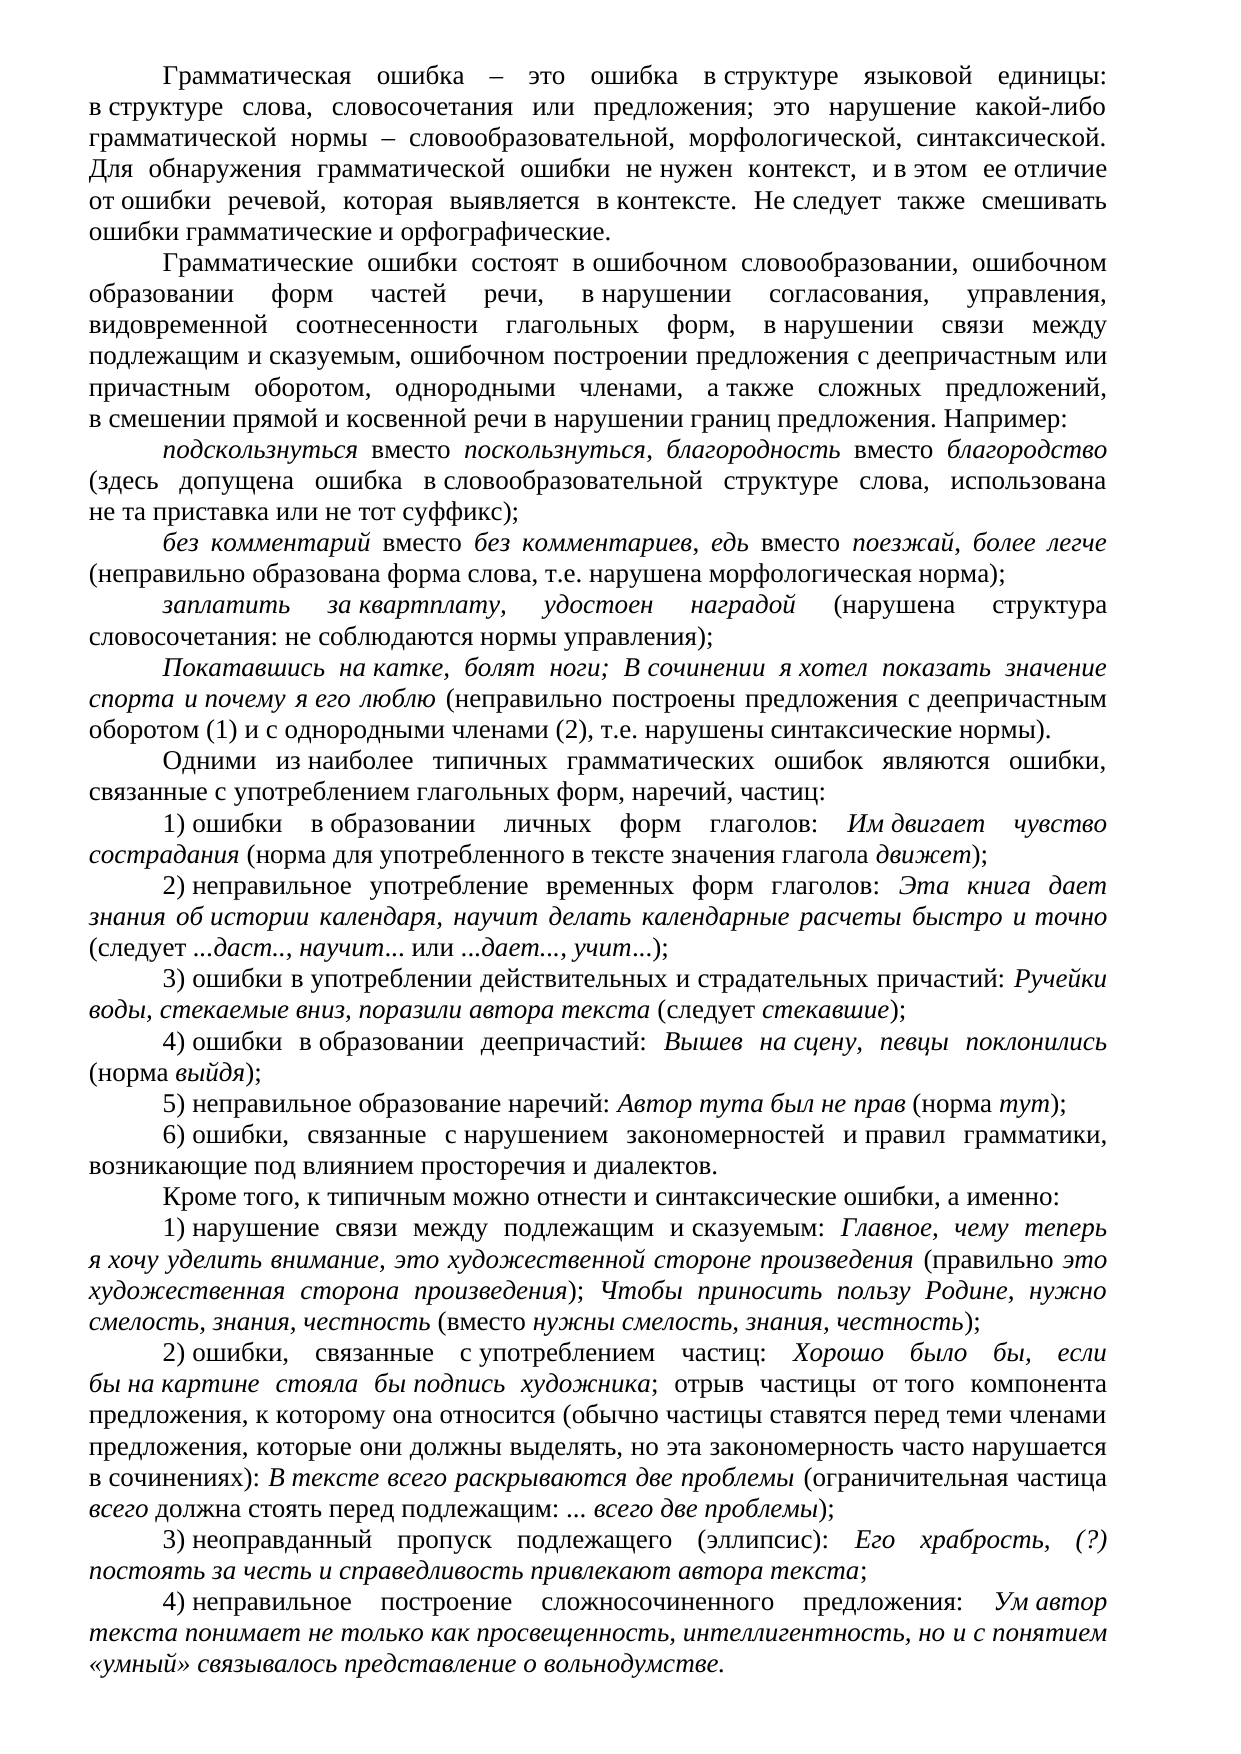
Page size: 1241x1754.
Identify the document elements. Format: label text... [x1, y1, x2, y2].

text подскользнуться вместо поскользнуться, благородность вместо благородство (здесь допущена ошибка в словообразовательной структуре слова, использована не та приставка или не тот суффикс); [89, 433, 1107, 526]
text без комментарий вместо без комментариев, едь вместо поезжай, более легче (неправильно образована форма слова, т.е. нарушена морфологическая норма); [89, 526, 1107, 589]
list неправильное употребление временных форм глаголов: Эта книга дает знания об истории календаря, научит делать календарные расчеты быстро и точно (следует ...даст.., научит... или ...дает..., учит...); [89, 869, 1107, 962]
list нарушение связи между подлежащим и сказуемым: Главное, чему теперь я хочу уделить внимание, это художественной стороне произведения (правильно это художественная сторона произведения); Чтобы приносить пользу Родине, нужно смелость, знания, честность (вместо нужны смелость, знания, честность); [89, 1212, 1107, 1336]
text Покатавшись на катке, болят ноги; В сочинении я хотел показать значение спорта и почему я его люблю (неправильно построены предложения с деепричастным оборотом (1) и с однородными членами (2), т.е. нарушены синтаксические нормы). [89, 651, 1107, 744]
text Грамматическая ошибка – это ошибка в структуре языковой единицы: в структуре слова, словосочетания или предложения; это нарушение какой-либо грамматической нормы – словообразовательной, морфологической, синтаксической. Для обнаружения грамматической ошибки не нужен контекст, и в этом ее отличие от ошибки речевой, которая выявляется в контексте. Не следует также смешивать ошибки грамматические и орфографические. [89, 59, 1107, 246]
list ошибки в образовании личных форм глаголов: Им двигает чувство сострадания (норма для употребленного в тексте значения глагола движет); [89, 807, 1107, 869]
list неправильное построение сложносочиненного предложения: Ум автор текста понимает не только как просвещенность, интеллигентность, но и с понятием «умный» связывалось представление о вольнодумстве. [89, 1585, 1107, 1679]
text Грамматические ошибки состоят в ошибочном словообразовании, ошибочном образовании форм частей речи, в нарушении согласования, управления, видовременной соотнесенности глагольных форм, в нарушении связи между подлежащим и сказуемым, ошибочном построении предложения с деепричастным или причастным оборотом, однородными членами, а также сложных предложений, в смешении прямой и косвенной речи в нарушении границ предложения. Например: [89, 246, 1107, 433]
text Одними из наиболее типичных грамматических ошибок являются ошибки, связанные с употреблением глагольных форм, наречий, частиц: [89, 744, 1107, 807]
list неправильное образование наречий: Автор тута был не прав (норма тут); [89, 1087, 1107, 1118]
list ошибки в употреблении действительных и страдательных причастий: Ручейки воды, стекаемые вниз, поразили автора текста (следует стекавшие); [89, 962, 1107, 1025]
text Кроме того, к типичным можно отнести и синтаксические ошибки, а именно: [89, 1180, 1107, 1212]
list ошибки, связанные с нарушением закономерностей и правил грамматики, возникающие под влиянием просторечия и диалектов. [89, 1118, 1107, 1180]
text заплатить за квартплату, удостоен наградой (нарушена структура словосочетания: не соблюдаются нормы управления); [89, 589, 1107, 651]
list неоправданный пропуск подлежащего (эллипсис): Его храбрость, (?) постоять за честь и справедливость привлекают автора текста; [89, 1523, 1107, 1585]
list ошибки в образовании деепричастий: Вышев на сцену, певцы поклонились (норма выйдя); [89, 1025, 1107, 1087]
list ошибки, связанные с употреблением частиц: Хорошо было бы, если бы на картине стояла бы подпись художника; отрыв частицы от того компонента предложения, к которому она относится (обычно частицы ставятся перед теми членами предложения, которые они должны выделять, но эта закономерность часто нарушается в сочинениях): В тексте всего раскрываются две проблемы (ограничительная частица всего должна стоять перед подлежащим: ... всего две проблемы); [89, 1336, 1107, 1523]
